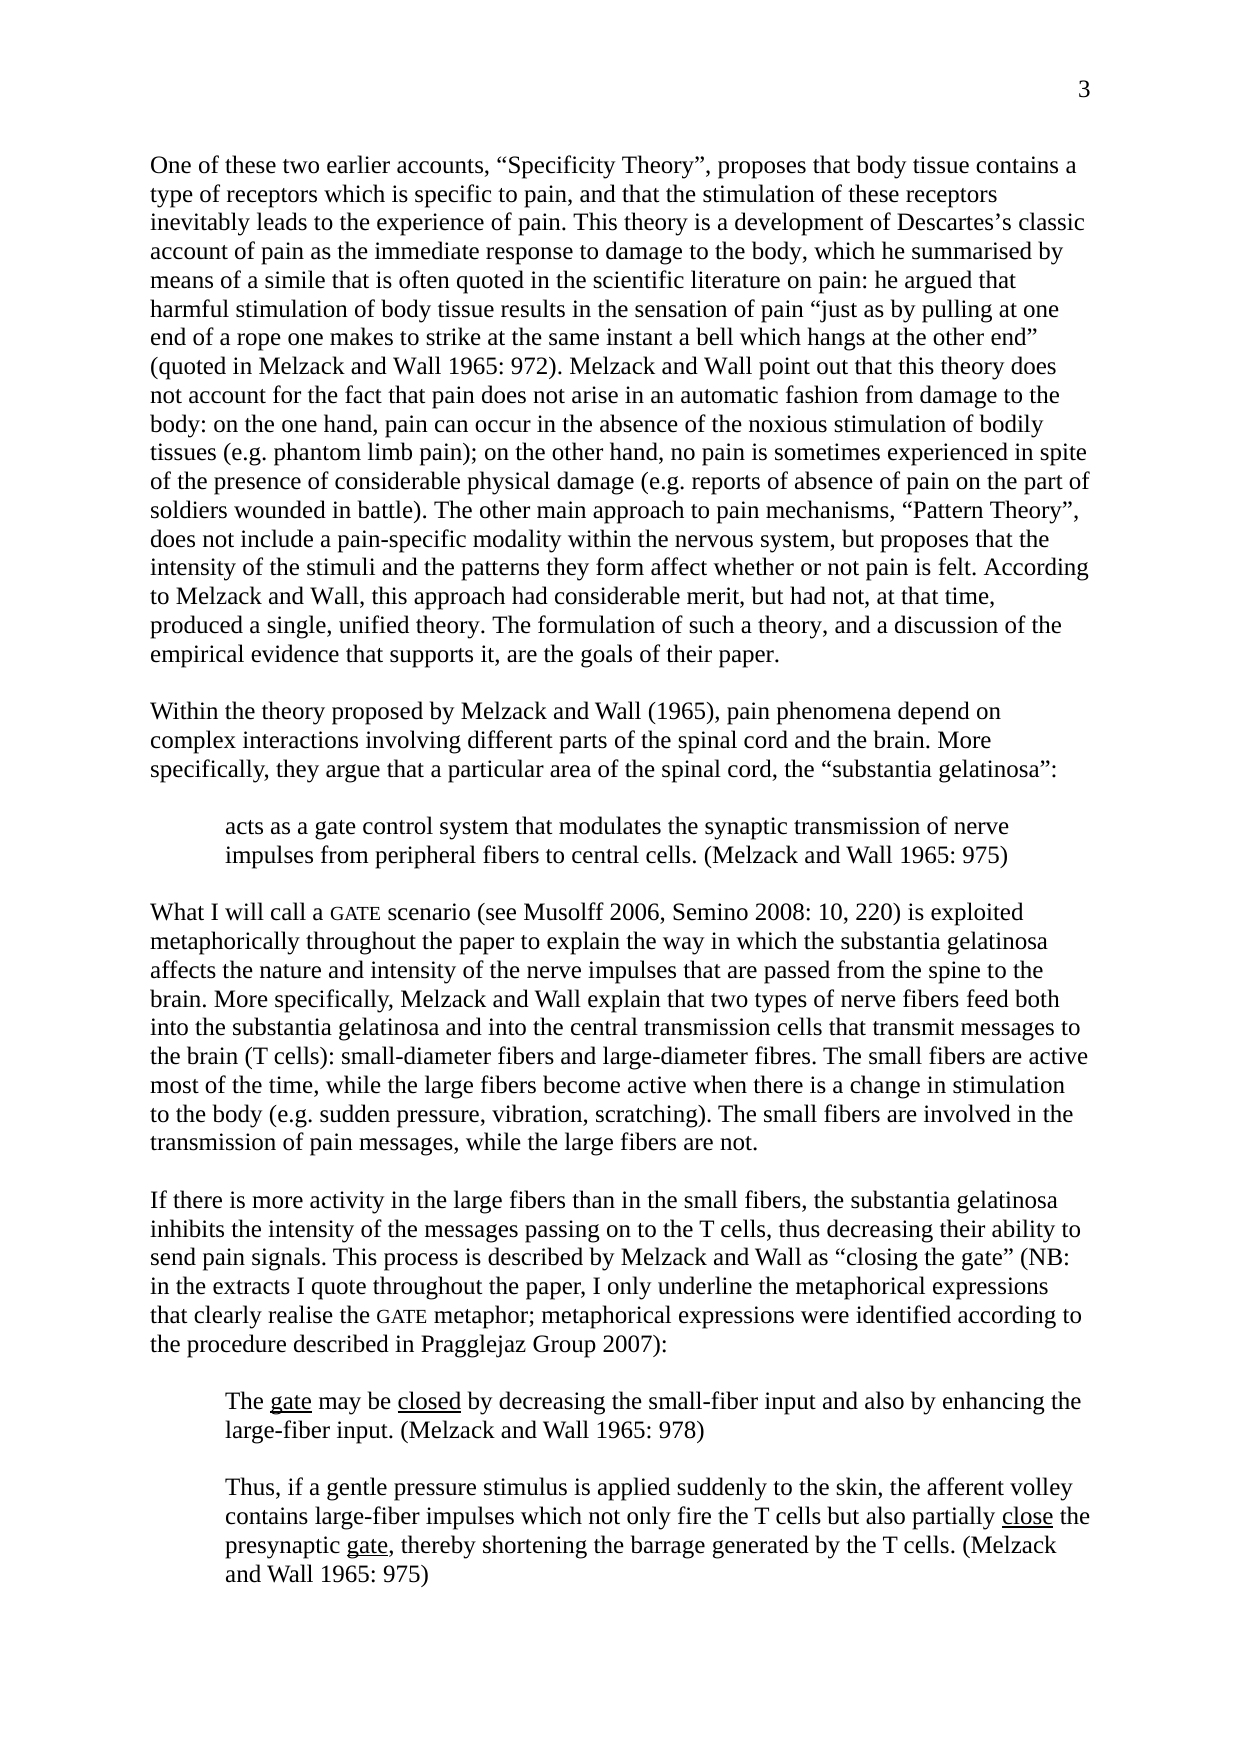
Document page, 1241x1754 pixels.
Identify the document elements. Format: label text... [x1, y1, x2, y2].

subtitle What I will call a gate scenario (see Musolff 2006, Semino 2008: 10, 220) is exploited metaphorically throughout the paper to explain the way in which the substantia gelatinosa affects the nature and intensity of the nerve impulses that are passed from the spine to the brain. More specifically, Melzack and Wall explain that two types of nerve fibers feed both into the substantia gelatinosa and into the central transmission cells that transmit messages to the brain (T cells): small-diameter fibers and large-diameter fibres. The small fibers are active most of the time, while the large fibers become active when there is a change in stimulation to the body (e.g. sudden pressure, vibration, scratching). The small fibers are involved in the transmission of pain messages, while the large fibers are not. [150, 897, 1090, 1156]
subtitle Within the theory proposed by Melzack and Wall (1965), pain phenomena depend on complex interactions involving different parts of the spinal cord and the brain. More specifically, they argue that a particular area of the spinal cord, the “substantia gelatinosa”: [150, 696, 1090, 782]
subtitle Thus, if a gentle pressure stimulus is applied suddenly to the skin, the afferent volley contains large-fiber impulses which not only fire the T cells but also partially close the presynaptic gate, thereby shortening the barrage generated by the T cells. (Melzack and Wall 1965: 975) [225, 1472, 1090, 1587]
subtitle If there is more activity in the large fibers than in the small fibers, the substantia gelatinosa inhibits the intensity of the messages passing on to the T cells, thus decreasing their ability to send pain signals. This process is described by Melzack and Wall as “closing the gate” (NB: in the extracts I quote throughout the paper, I only underline the metaphorical expressions that clearly realise the gate metaphor; metaphorical expressions were identified according to the procedure described in Pragglejaz Group 2007): [150, 1185, 1090, 1357]
subtitle The gate may be closed by decreasing the small-fiber input and also by enhancing the large-fiber input. (Melzack and Wall 1965: 978) [225, 1357, 1090, 1444]
text One of these two earlier accounts, “Specificity Theory”, proposes that body tissue contains a type of receptors which is specific to pain, and that the stimulation of these receptors inevitably leads to the experience of pain. This theory is a development of Descartes’s classic account of pain as the immediate response to damage to the body, which he summarised by means of a simile that is often quoted in the scientific literature on pain: he argued that harmful stimulation of body tissue results in the sensation of pain “just as by pulling at one end of a rope one makes to strike at the same instant a bell which hangs at the other end” (quoted in Melzack and Wall 1965: 972). Melzack and Wall point out that this theory does not account for the fact that pain does not arise in an automatic fashion from damage to the body: on the one hand, pain can occur in the absence of the noxious stimulation of bodily tissues (e.g. phantom limb pain); on the other hand, no pain is sometimes experienced in spite of the presence of considerable physical damage (e.g. reports of absence of pain on the part of soldiers wounded in battle). The other main approach to pain mechanisms, “Pattern Theory”, does not include a pain-specific modality within the nervous system, but proposes that the intensity of the stimuli and the patterns they form affect whether or not pain is felt. According to Melzack and Wall, this approach had considerable merit, but had not, at that time, produced a single, unified theory. The formulation of such a theory, and a discussion of the empirical evidence that supports it, are the goals of their paper. [150, 150, 1090, 667]
subtitle acts as a gate control system that modulates the synaptic transmission of nerve impulses from peripheral fibers to central cells. (Melzack and Wall 1965: 975) [225, 811, 1090, 869]
